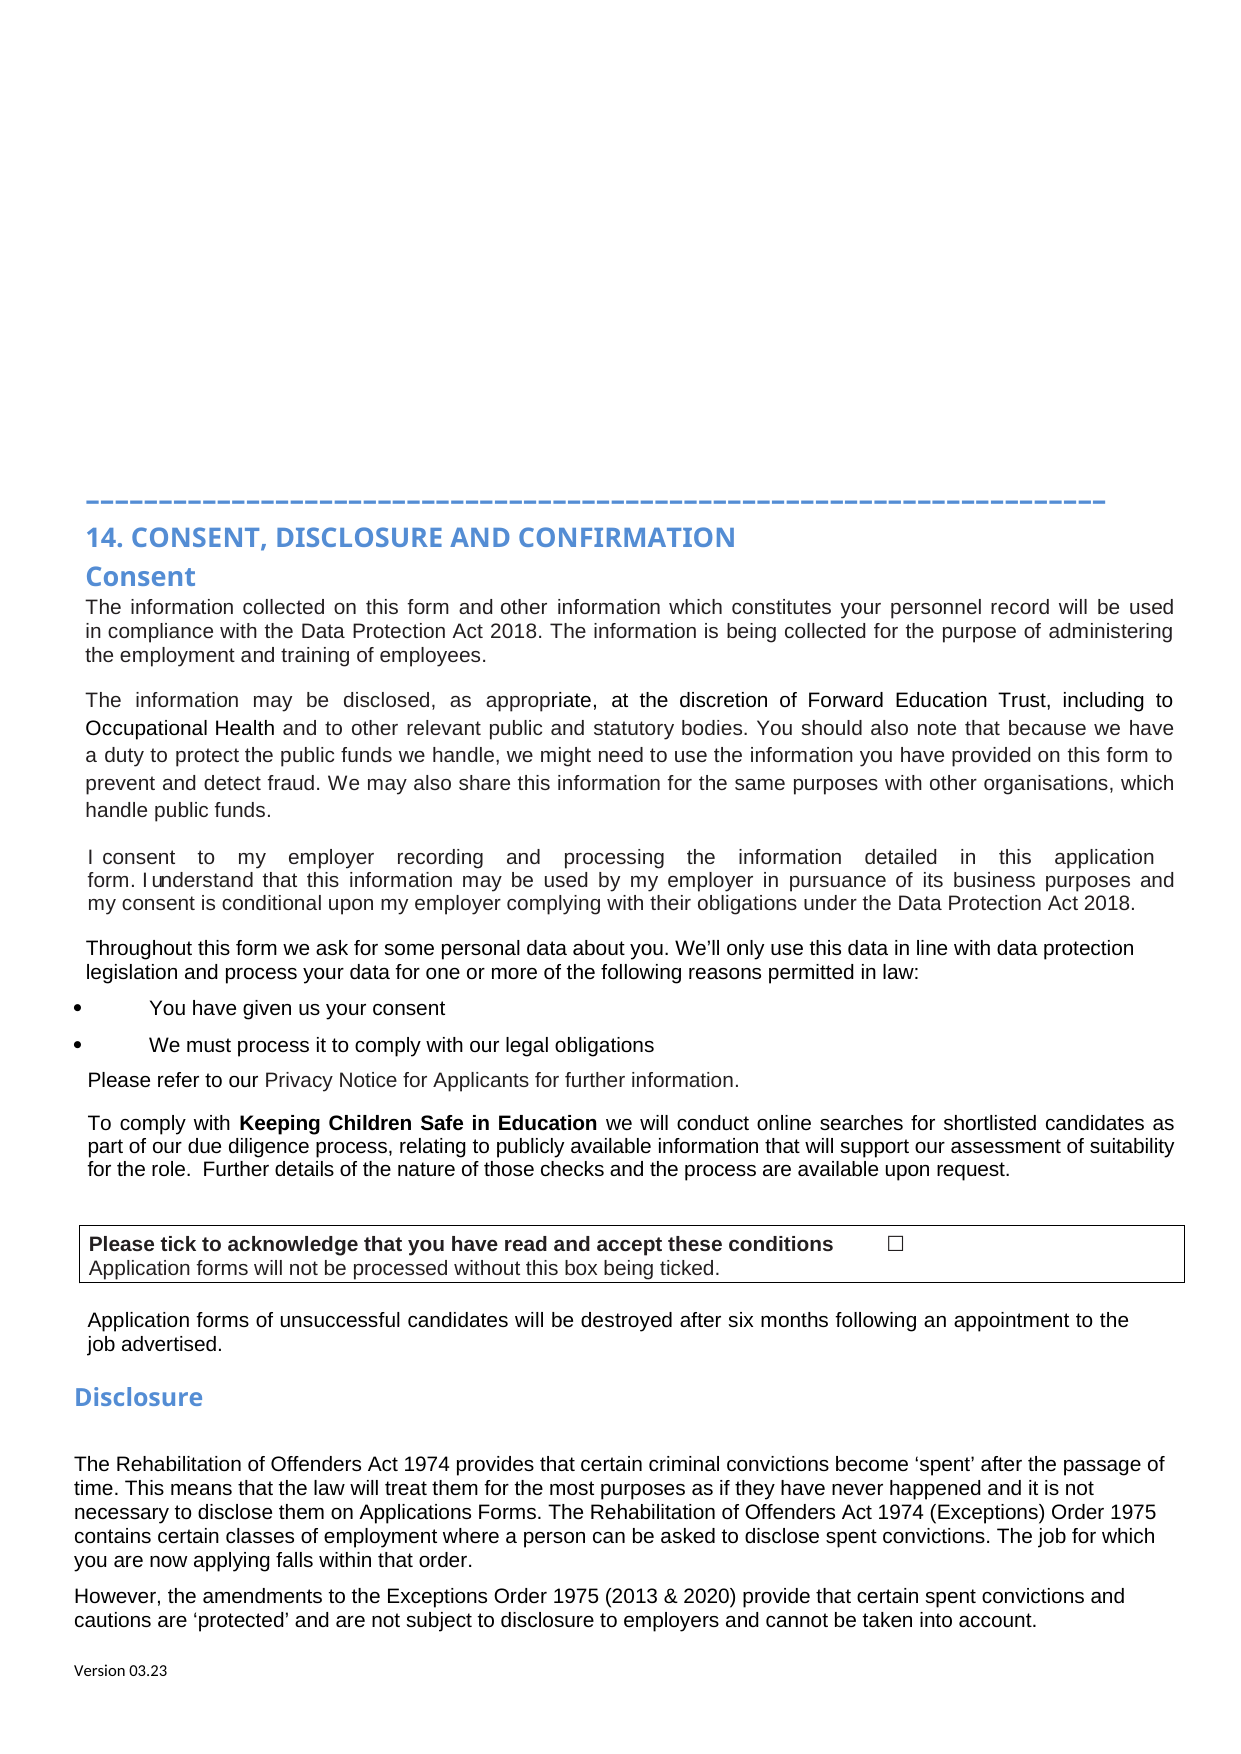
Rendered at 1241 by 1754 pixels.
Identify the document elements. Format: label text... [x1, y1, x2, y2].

text The information may be disclosed, as appropriate, at the discretion of Forward Education Trust, including to Occupational Health and to other relevant public and statutory bodies. You should also note that because we have a duty to protect the public funds we handle, we might need to use the information you have provided on this form to prevent and detect fraud. We may also share this information for the same purposes with other organisations, which handle public funds. [85, 688, 1174, 822]
list Throughout this form we ask for some personal data about you. We’ll only use this data in line with data protection legislation and process your data for one or more of the following reasons permitted in law: [86, 936, 1181, 983]
text The Rehabilitation of Offenders Act 1974 provides that certain criminal convictions become ‘spent’ after the passage of time. This means that the law will treat them for the most purposes as if they have never happened and it is not necessary to disclose them on Applications Forms. The Rehabilitation of Offenders Act 1974 (Exceptions) Order 1975 contains certain classes of employment where a person can be asked to disclose spent convictions. The job for which you are now applying falls within that order. [74, 1452, 1181, 1571]
text Disclosure [74, 1380, 1181, 1414]
text 14. CONSENT, DISCLOSURE AND CONFIRMATION [85, 519, 1185, 557]
text I consent to my employer recording and processing the information detailed in this application form. I understand that this information may be used by my employer in pursuance of its business purposes and my consent is conditional upon my employer complying with their obligations under the Data Protection Act 2018. [87, 846, 1175, 915]
text Consent [85, 557, 1185, 595]
text –––––––––––––––––––––––––––––––––––––––––––––––––––––––––––––––––––––– [85, 479, 1181, 519]
text To comply with Keeping Children Safe in Education we will conduct online searches for shortlisted candidates as part of our due diligence process, relating to publicly available information that will support our assessment of suitability for the role. Further details of the nature of those checks and the process are available upon request. [87, 1113, 1175, 1181]
text Application forms of unsuccessful candidates will be destroyed after six months following an appointment to the job advertised. [87, 1307, 1129, 1355]
list We must process it to comply with our legal obligations [74, 1032, 1181, 1057]
text Application forms will not be processed without this box being ticked. [80, 1253, 1184, 1282]
text Please refer to our Privacy Notice for Applicants for further information. [87, 1069, 1175, 1092]
text However, the amendments to the Exceptions Order 1975 (2013 & 2020) provide that certain spent convictions and cautions are ‘protected’ and are not subject to disclosure to employers and cannot be taken into account. [74, 1584, 1181, 1632]
text Please tick to acknowledge that you have read and accept these conditions [80, 1226, 1184, 1253]
list You have given us your consent [74, 996, 1181, 1020]
text The information collected on this form and other information which constitutes your personnel record will be used in compliance with the Data Protection Act 2018. The information is being collected for the purpose of administering the employment and training of employees. [85, 595, 1174, 667]
